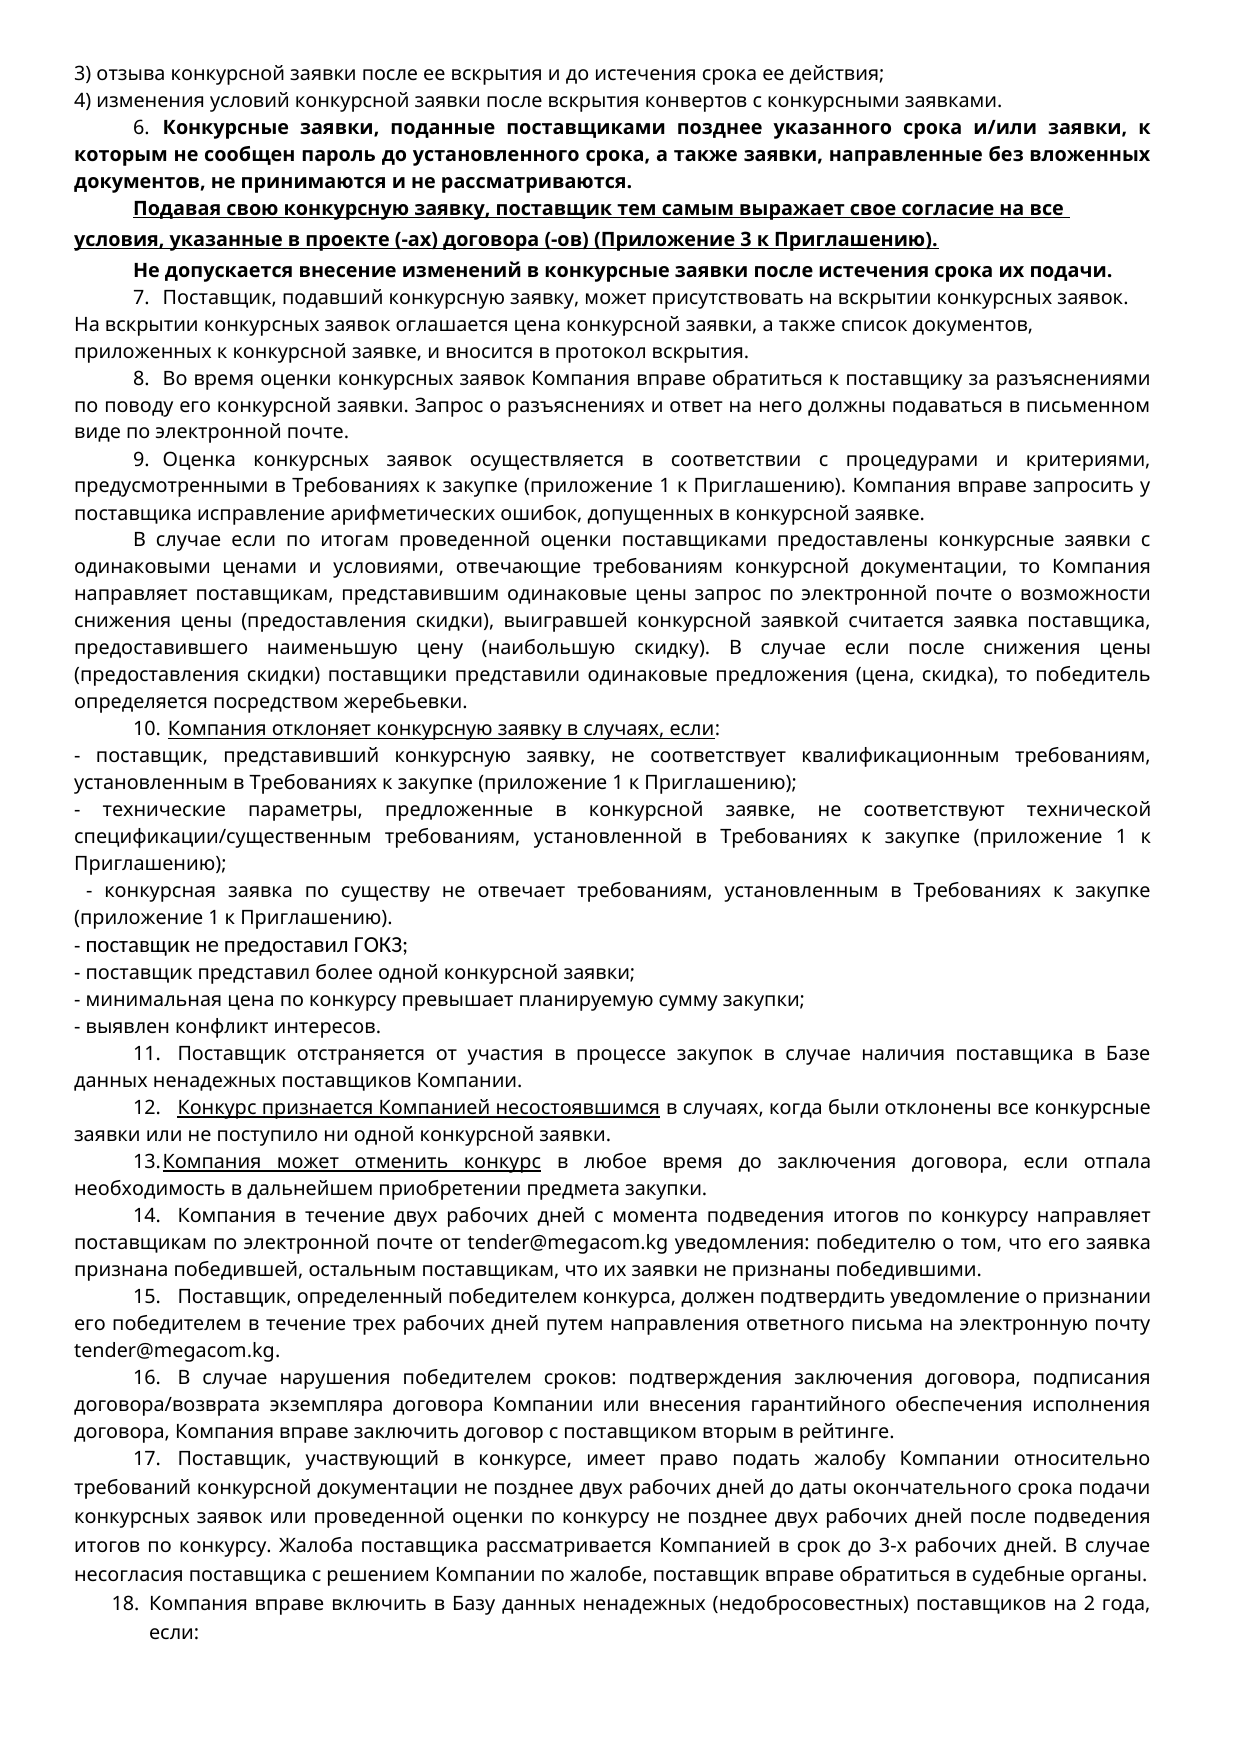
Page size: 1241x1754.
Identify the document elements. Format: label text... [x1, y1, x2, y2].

list Не допускается внесение изменений в конкурсные заявки после истечения срока их подачи. [133, 256, 1152, 283]
list Конкурсные заявки, поданные поставщиками позднее указанного срока и/или заявки, к которым не сообщен пароль до установленного срока, а также заявки, направленные без вложенных документов, не принимаются и не рассматриваются. [74, 113, 1152, 194]
list Конкурс признается Компанией несостоявшимся в случаях, когда были отклонены все конкурсные заявки или не поступило ни одной конкурсной заявки. [74, 1093, 1152, 1147]
list Компания вправе включить в Базу данных ненадежных (недобросовестных) поставщиков на 2 года, если: [111, 1589, 1152, 1646]
list Поставщик, подавший конкурсную заявку, может присутствовать на вскрытии конкурсных заявок. На вскрытии конкурсных заявок оглашается цена конкурсной заявки, а также список документов, приложенных к конкурсной заявке, и вносится в протокол вскрытия. [74, 283, 1152, 364]
list В случае если по итогам проведенной оценки поставщиками предоставлены конкурсные заявки с одинаковыми ценами и условиями, отвечающие требованиям конкурсной документации, то Компания направляет поставщикам, представившим одинаковые цены запрос по электронной почте о возможности снижения цены (предоставления скидки), выигравшей конкурсной заявкой считается заявка поставщика, предоставившего наименьшую цену (наибольшую скидку). В случае если после снижения цены (предоставления скидки) поставщики представили одинаковые предложения (цена, скидка), то победитель определяется посредством жеребьевки. [74, 526, 1152, 714]
text - поставщик не предоставил ГОКЗ; [74, 930, 1152, 958]
list Во время оценки конкурсных заявок Компания вправе обратиться к поставщику за разъяснениями по поводу его конкурсной заявки. Запрос о разъяснениях и ответ на него должны подаваться в письменном виде по электронной почте. [74, 364, 1152, 445]
text - конкурсная заявка по существу не отвечает требованиям, установленным в Требованиях к закупке (приложение 1 к Приглашению). [74, 876, 1152, 930]
list Поставщик, определенный победителем конкурса, должен подтвердить уведомление о признании его победителем в течение трех рабочих дней путем направления ответного письма на электронную почту tender@megacom.kg. [74, 1282, 1152, 1363]
text - поставщик представил более одной конкурсной заявки; [74, 958, 1152, 986]
list В случае нарушения победителем сроков: подтверждения заключения договора, подписания договора/возврата экземпляра договора Компании или внесения гарантийного обеспечения исполнения договора, Компания вправе заключить договор с поставщиком вторым в рейтинге. [74, 1363, 1152, 1444]
text Подавая свою конкурсную заявку, поставщик тем самым выражает свое согласие на все условия, указанные в проекте (-ах) договора (-ов) (Приложение 3 к Приглашению). [74, 194, 1152, 252]
list Оценка конкурсных заявок осуществляется в соответствии с процедурами и критериями, предусмотренными в Требованиях к закупке (приложение 1 к Приглашению). Компания вправе запросить у поставщика исправление арифметических ошибок, допущенных в конкурсной заявке. [74, 445, 1152, 526]
list Компания в течение двух рабочих дней с момента подведения итогов по конкурсу направляет поставщикам по электронной почте от tender@megacom.kg уведомления: победителю о том, что его заявка признана победившей, остальным поставщикам, что их заявки не признаны победившими. [74, 1201, 1152, 1282]
list Поставщик отстраняется от участия в процессе закупок в случае наличия поставщика в Базе данных ненадежных поставщиков Компании. [74, 1039, 1152, 1093]
list Компания отклоняет конкурсную заявку в случаях, если: [74, 714, 1152, 742]
list Компания может отменить конкурс в любое время до заключения договора, если отпала необходимость в дальнейшем приобретении предмета закупки. [74, 1147, 1152, 1201]
text - поставщик, представивший конкурсную заявку, не соответствует квалификационным требованиям, установленным в Требованиях к закупке (приложение 1 к Приглашению); [74, 742, 1152, 796]
text - технические параметры, предложенные в конкурсной заявке, не соответствуют технической спецификации/существенным требованиям, установленной в Требованиях к закупке (приложение 1 к Приглашению); [74, 796, 1152, 876]
text - минимальная цена по конкурсу превышает планируемую сумму закупки; [74, 986, 1152, 1012]
list 4) изменения условий конкурсной заявки после вскрытия конвертов с конкурсными заявками. [74, 86, 1152, 113]
list 3) отзыва конкурсной заявки после ее вскрытия и до истечения срока ее действия; [74, 59, 1152, 86]
list Поставщик, участвующий в конкурсе, имеет право подать жалобу Компании относительно требований конкурсной документации не позднее двух рабочих дней до даты окончательного срока подачи конкурсных заявок или проведенной оценки по конкурсу не позднее двух рабочих дней после подведения итогов по конкурсу. Жалоба поставщика рассматривается Компанией в срок до 3-х рабочих дней. В случае несогласия поставщика с решением Компании по жалобе, поставщик вправе обратиться в судебные органы. [74, 1444, 1152, 1587]
text - выявлен конфликт интересов. [74, 1012, 1152, 1039]
